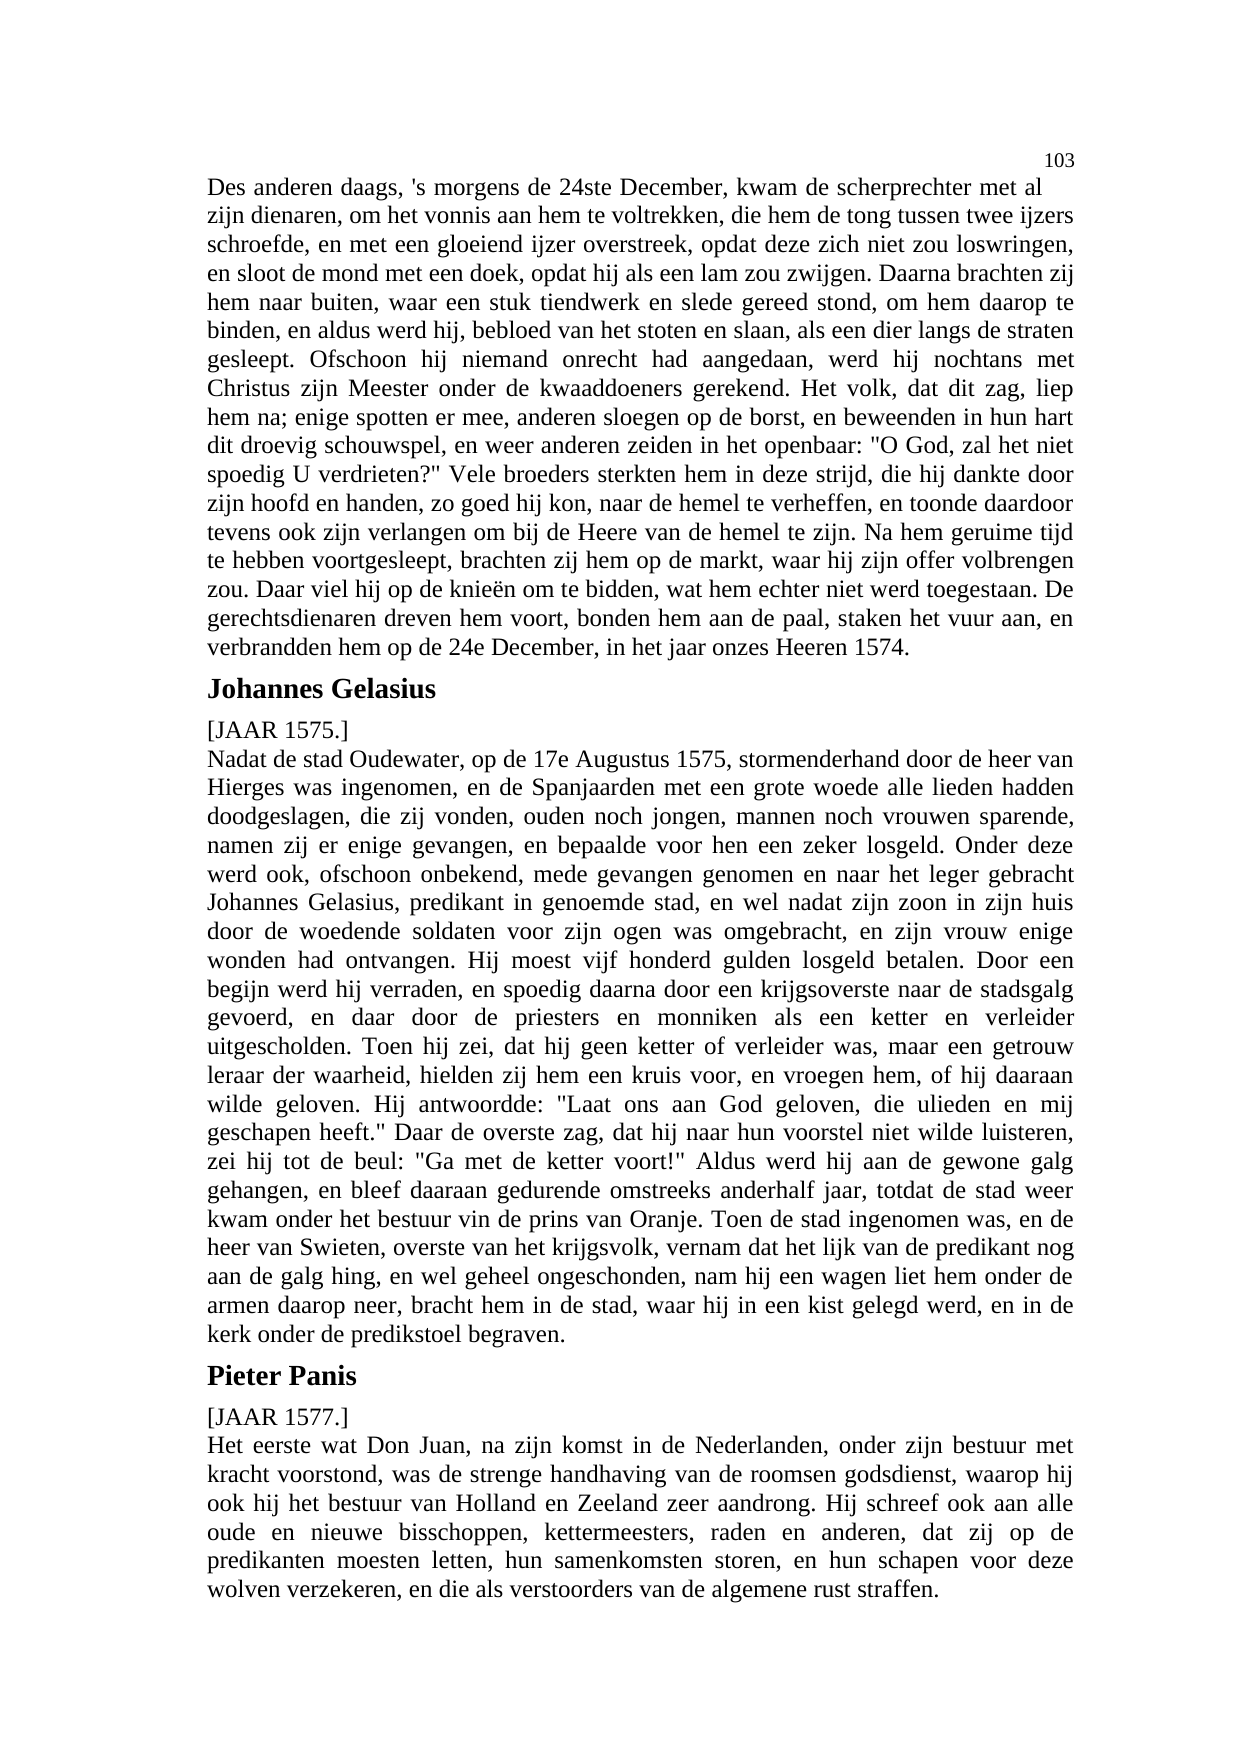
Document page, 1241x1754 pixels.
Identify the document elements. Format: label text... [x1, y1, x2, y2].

text Nadat de stad Oudewater, op de 17e Augustus 1575, stormenderhand door de heer van Hierges was ingenomen, en de Spanjaarden met een grote woede alle lieden hadden doodgeslagen, die zij vonden, ouden noch jongen, mannen noch vrouwen sparende, namen zij er enige gevangen, en bepaalde voor hen een zeker losgeld. Onder deze werd ook, ofschoon onbekend, mede gevangen genomen en naar het leger gebracht Johannes Gelasius, predikant in genoemde stad, en wel nadat zijn zoon in zijn huis door de woedende soldaten voor zijn ogen was omgebracht, en zijn vrouw enige wonden had ontvangen. Hij moest vijf honderd gulden losgeld betalen. Door een begijn werd hij verraden, en spoedig daarna door een krijgsoverste naar de stadsgalg gevoerd, en daar door de priesters en monniken als een ketter en verleider uitgescholden. Toen hij zei, dat hij geen ketter of verleider was, maar een getrouw leraar der waarheid, hielden zij hem een kruis voor, en vroegen hem, of hij daaraan wilde geloven. Hij antwoordde: "Laat ons aan God geloven, die ulieden en mij geschapen heeft." Daar de overste zag, dat hij naar hun voorstel niet wilde luisteren, zei hij tot de beul: "Ga met de ketter voort!" Aldus werd hij aan de gewone galg gehangen, en bleef daaraan gedurende omstreeks anderhalf jaar, totdat de stad weer kwam onder het bestuur vin de prins van Oranje. Toen de stad ingenomen was, en de heer van Swieten, overste van het krijgsvolk, vernam dat het lijk van de predikant nog aan de galg hing, en wel geheel ongeschonden, nam hij een wagen liet hem onder de armen daarop neer, bracht hem in de stad, waar hij in een kist gelegd werd, en in de kerk onder de predikstoel begraven. [207, 744, 1075, 1347]
text [JAAR 1575.] [207, 715, 1075, 744]
text Des anderen daags, 's morgens de 24ste December, kwam de scherprechter met al zijn dienaren, om het vonnis aan hem te voltrekken, die hem de tong tussen twee ijzers schroefde, en met een gloeiend ijzer overstreek, opdat deze zich niet zou loswringen, en sloot de mond met een doek, opdat hij als een lam zou zwijgen. Daarna brachten zij hem naar buiten, waar een stuk tiendwerk en slede gereed stond, om hem daarop te binden, en aldus werd hij, bebloed van het stoten en slaan, als een dier langs de straten gesleept. Ofschoon hij niemand onrecht had aangedaan, werd hij nochtans met Christus zijn Meester onder de kwaaddoeners gerekend. Het volk, dat dit zag, liep hem na; enige spotten er mee, anderen sloegen op de borst, en beweenden in hun hart dit droevig schouwspel, en weer anderen zeiden in het openbaar: "O God, zal het niet spoedig U verdrieten?" Vele broeders sterkten hem in deze strijd, die hij dankte door zijn hoofd en handen, zo goed hij kon, naar de hemel te verheffen, en toonde daardoor tevens ook zijn verlangen om bij de Heere van de hemel te zijn. Na hem geruime tijd te hebben voortgesleept, brachten zij hem op de markt, waar hij zijn offer volbrengen zou. Daar viel hij op de knieën om te bidden, wat hem echter niet werd toegestaan. De gerechtsdienaren dreven hem voort, bonden hem aan de paal, staken het vuur aan, en verbrandden hem op de 24e December, in het jaar onzes Heeren 1574. [207, 172, 1075, 661]
text Het eerste wat Don Juan, na zijn komst in de Nederlanden, onder zijn bestuur met kracht voorstond, was de strenge handhaving van de roomsen godsdienst, waarop hij ook hij het bestuur van Holland en Zeeland zeer aandrong. Hij schreef ook aan alle oude en nieuwe bisschoppen, kettermeesters, raden en anderen, dat zij op de predikanten moesten letten, hun samenkomsten storen, en hun schapen voor deze wolven verzekeren, en die als verstoorders van de algemene rust straffen. [207, 1431, 1075, 1603]
text Johannes Gelasius [207, 671, 1075, 704]
text Pieter Panis [207, 1358, 1075, 1391]
text [JAAR 1577.] [207, 1402, 1075, 1431]
